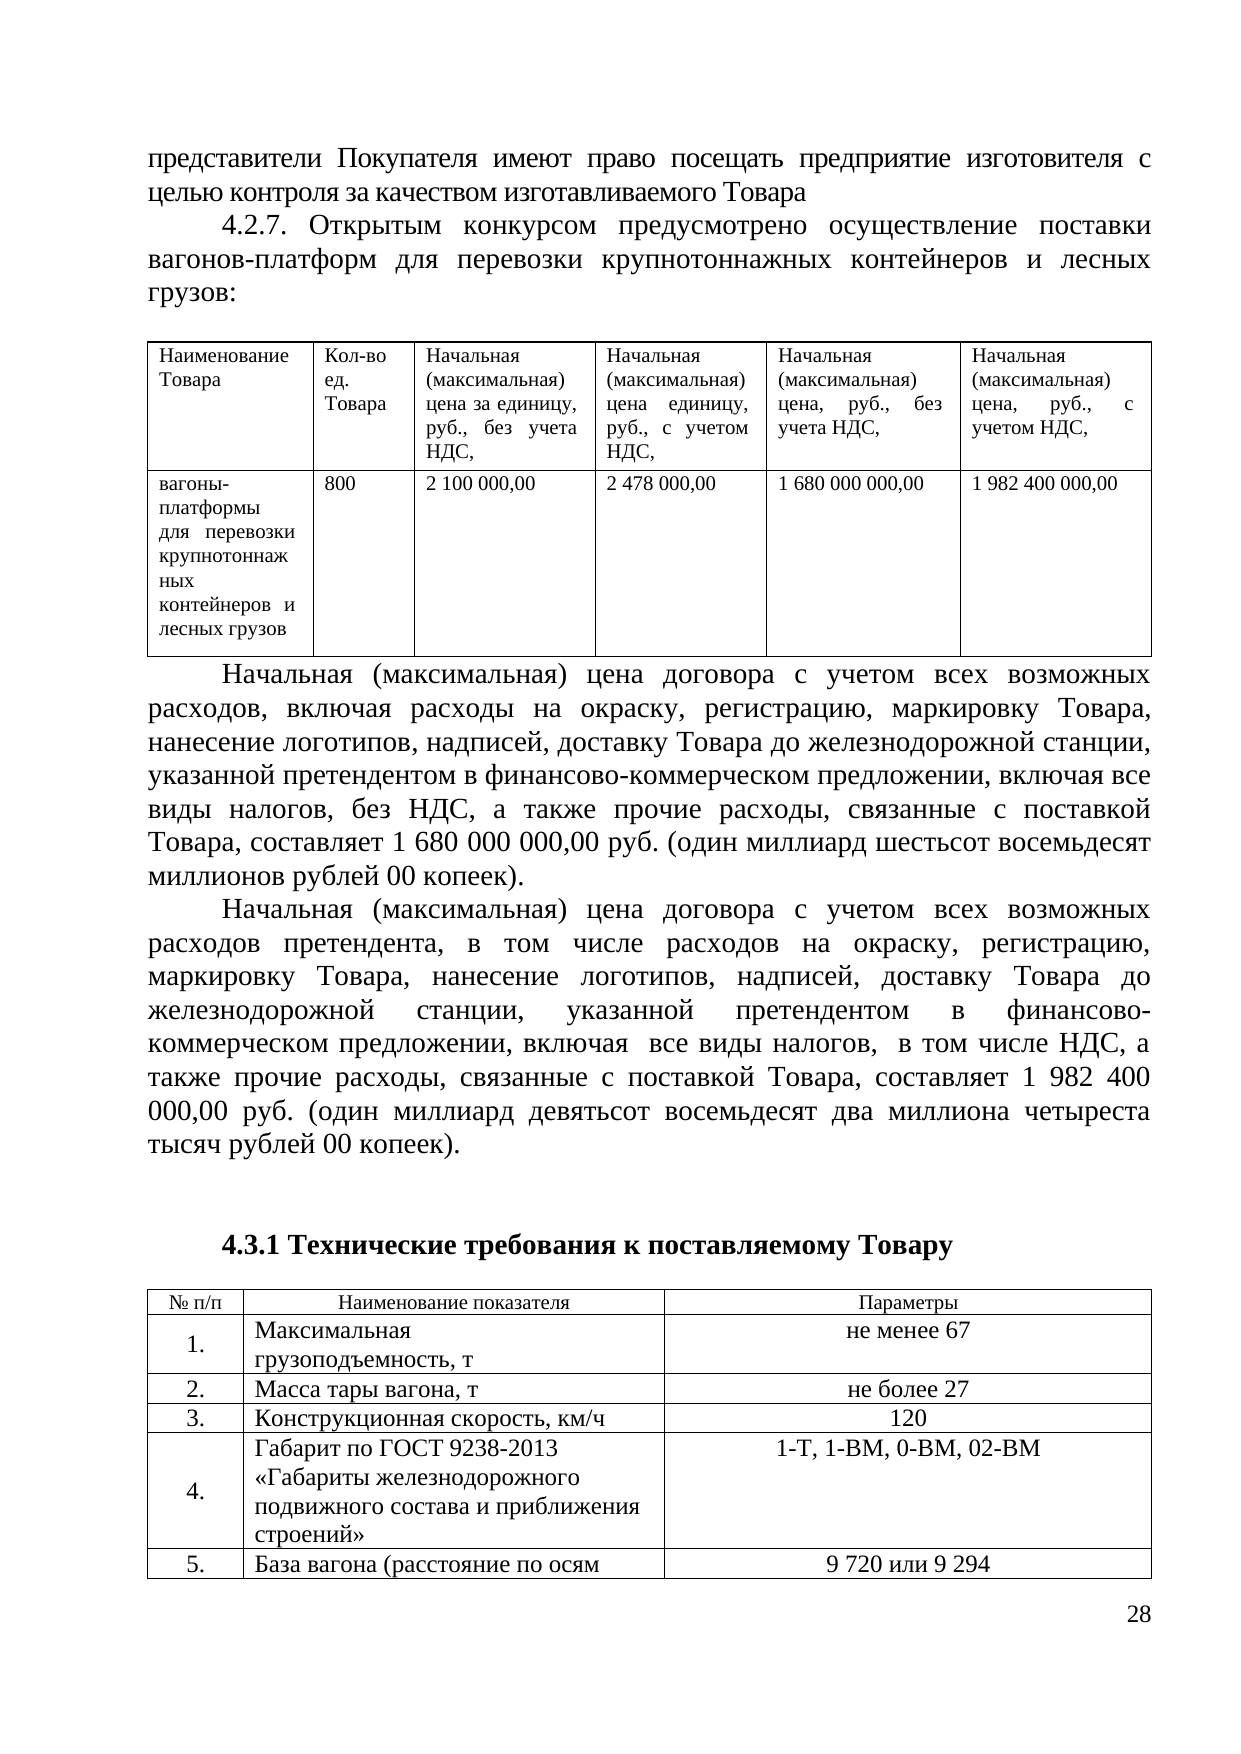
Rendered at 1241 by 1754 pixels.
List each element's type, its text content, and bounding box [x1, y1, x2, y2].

table_cell вагоны-платформы для перевозки крупнотоннажных контейнеров и лесных грузов [148, 471, 313, 656]
table_cell 3. [148, 1404, 243, 1432]
table_cell 1-Т, 1-ВМ, 0-ВМ, 02-ВМ [665, 1433, 1151, 1548]
table_cell 800 [314, 471, 414, 656]
table_cell Максимальная грузоподъемность, т [244, 1315, 664, 1373]
text 4.2.7. Открытым конкурсом предусмотрено осуществление поставки вагонов-платформ для перевозки крупнотоннажных контейнеров и лесных грузов: [148, 207, 1152, 308]
table_cell 2 100 000,00 [415, 471, 595, 656]
table_cell Масса тары вагона, т [244, 1374, 664, 1402]
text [148, 140, 1152, 207]
table_header Начальная (максимальная) цена, руб., с учетом НДС, [961, 343, 1151, 470]
table_cell 1 680 000 000,00 [767, 471, 960, 656]
table_header Начальная (максимальная) цена единицу, руб., с учетом НДС, [596, 343, 766, 470]
text Начальная (максимальная) цена договора с учетом всех возможных расходов претендента, в том числе расходов на окраску, регистрацию, маркировку Товара, нанесение логотипов, надписей, доставку Товара до железнодорожной станции, указанной претендентом в финансово-коммерческом предложении, включая все виды налогов, в том числе НДС, а также прочие расходы, связанные с поставкой Товара, составляет 1 982 400 000,00 руб. (один миллиард девятьсот восемьдесят два миллиона четыреста тысяч рублей 00 копеек). [148, 891, 1152, 1160]
table_cell не более 27 [665, 1374, 1151, 1402]
table_cell не менее 67 [665, 1315, 1151, 1373]
table_cell 2 478 000,00 [596, 471, 766, 656]
table_header Параметры [665, 1290, 1151, 1314]
table_cell 4. [148, 1433, 243, 1548]
table_header Начальная (максимальная) цена, руб., без учета НДС, [767, 343, 960, 470]
text Начальная (максимальная) цена договора с учетом всех возможных расходов, включая расходы на окраску, регистрацию, маркировку Товара, нанесение логотипов, надписей, доставку Товара до железнодорожной станции, указанной претендентом в финансово-коммерческом предложении, включая все виды налогов, без НДС, а также прочие расходы, связанные с поставкой Товара, составляет 1 680 000 000,00 руб. (один миллиард шестьсот восемьдесят миллионов рублей 00 копеек). [148, 657, 1152, 891]
table_cell Конструкционная скорость, км/ч [244, 1404, 664, 1432]
text 4.3.1 Технические требования к поставляемому Товару [148, 1227, 1152, 1260]
table_header Наименование показателя [244, 1290, 664, 1314]
table_cell 5. [148, 1549, 243, 1578]
table_cell 1. [148, 1315, 243, 1373]
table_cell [244, 1549, 664, 1578]
table_cell 9 720 или 9 294 [665, 1549, 1151, 1578]
table_cell 1 982 400 000,00 [961, 471, 1151, 656]
table_header Наименование Товара [148, 343, 313, 470]
table_header № п/п [148, 1290, 243, 1314]
table_cell 2. [148, 1374, 243, 1402]
table_cell Габарит по ГОСТ 9238-2013 «Габариты железнодорожного подвижного состава и приближения строений» [244, 1433, 664, 1548]
table_header Начальная (максимальная) цена за единицу, руб., без учета НДС, [415, 343, 595, 470]
table_cell 120 [665, 1404, 1151, 1432]
table_header Кол-во ед. Товара [314, 343, 414, 470]
